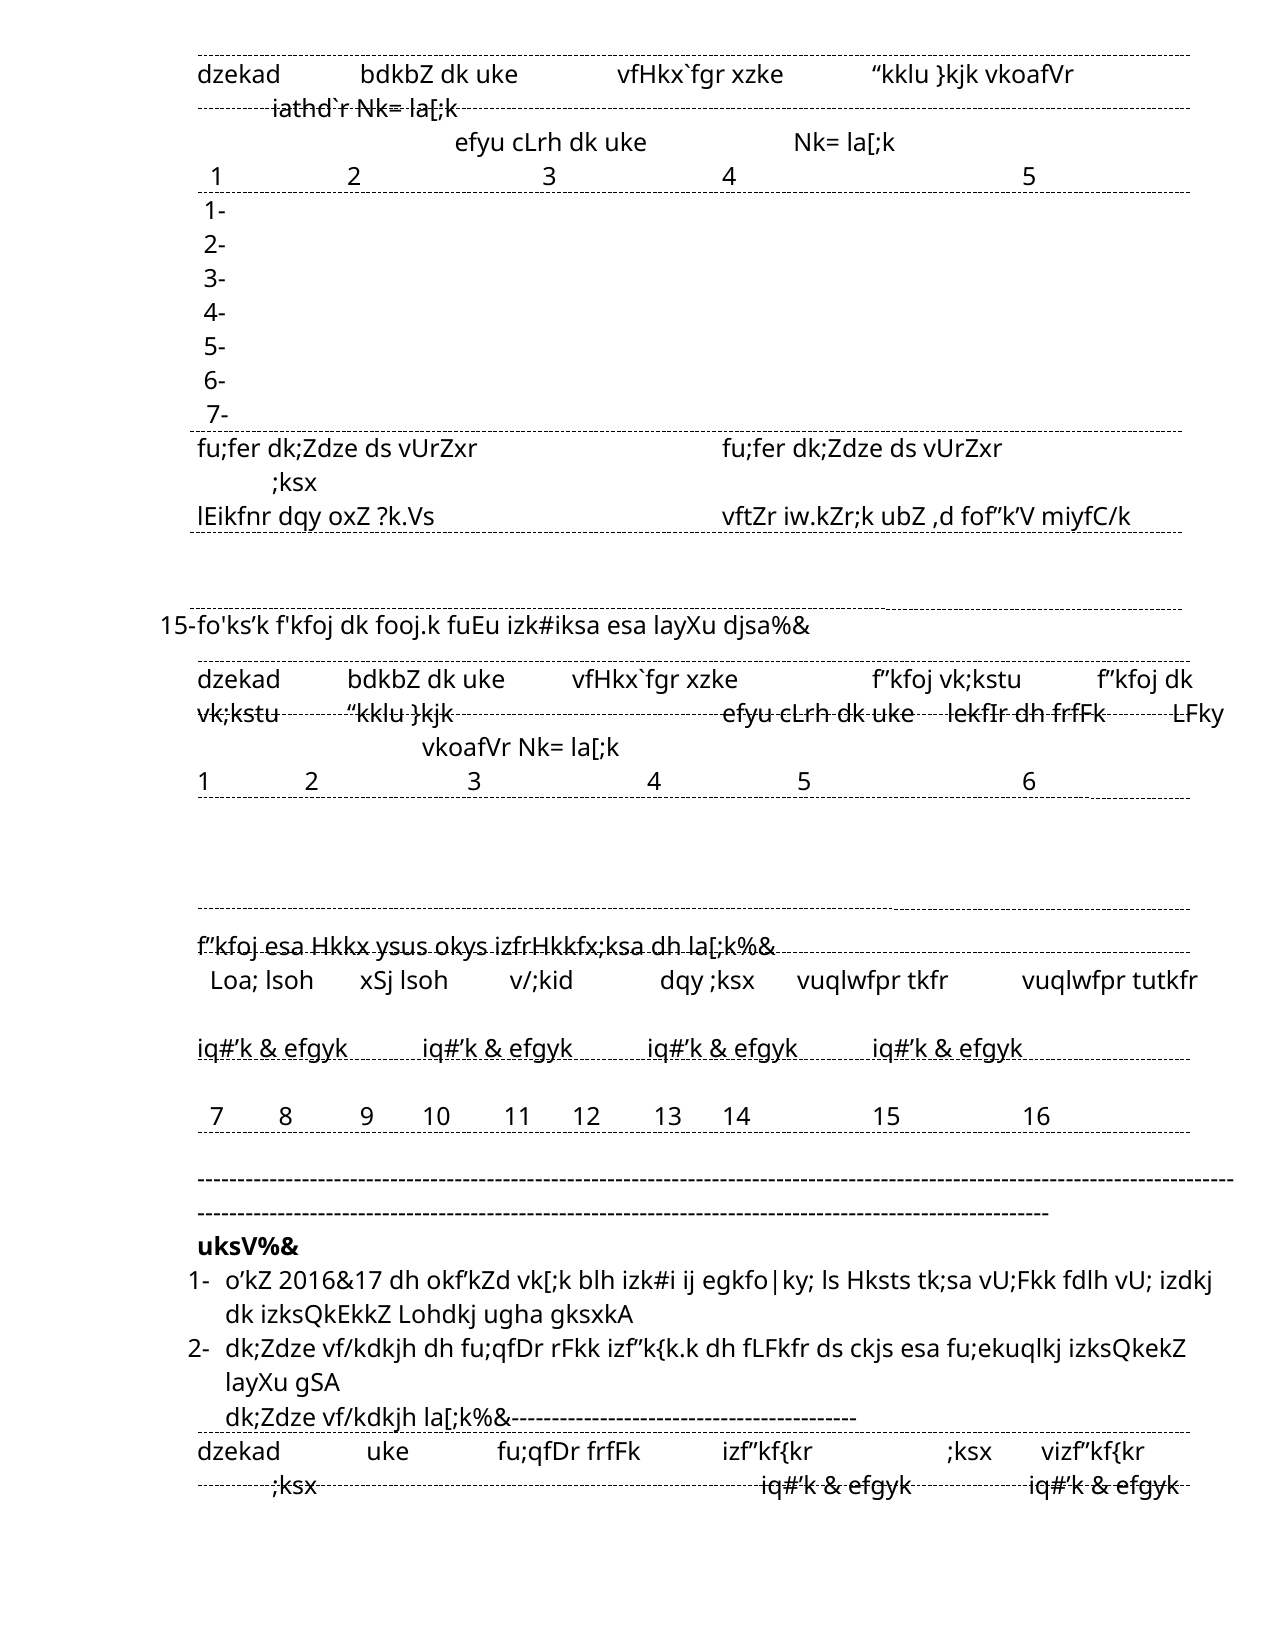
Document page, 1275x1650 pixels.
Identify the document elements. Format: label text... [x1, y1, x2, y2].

list iq#’k & efgyk iq#’k & efgyk iq#’k & efgyk iq#’k & efgyk [197, 1031, 1237, 1099]
text lEikfnr dqy oxZ ?k.Vs vftZr iw.kZr;k ubZ ,d fof”k’V miyfC/k [122, 499, 1237, 533]
list 4- [197, 295, 1237, 329]
text dk;Zdze vf/kdkjh la[;k%&------------------------------------------- [150, 1399, 1237, 1433]
list 1- [197, 192, 1237, 227]
list fo'ks’k f'kfoj dk fooj.k fuEu izk#iksa esa layXu djsa%& [159, 608, 1237, 642]
list dzekad bdkbZ dk uke vfHkx`fgr xzke “kklu }kjk vkoafVr iathd`r Nk= la[;k [197, 56, 1237, 124]
list o’kZ 2016&17 dh okf’kZd vk[;k blh izk#i ij egkfo|ky; ls Hksts tk;sa vU;Fkk fdlh vU; izdkj dk izksQkEkkZ Lohdkj ugha gksxkA [187, 1263, 1237, 1331]
list efyu cLrh dk uke Nk= la[;k [347, 124, 1237, 158]
list Loa; lsoh xSj lsoh v/;kid dqy ;ksx vuqlwfpr tkfr vuqlwfpr tutkfr [197, 962, 1237, 1031]
list 7 8 9 10 11 12 13 14 15 16 [197, 1099, 1237, 1133]
list 1 2 3 4 5 6 [197, 764, 1237, 798]
list dzekad uke fu;qfDr frfFk izf”kf{kr ;ksx vizf”kf{kr ;ksx iq#’k & efgyk iq#’k & efgyk [197, 1433, 1237, 1501]
list f”kfoj esa Hkkx ysus okys izfrHkkfx;ksa dh la[;k%& [197, 928, 1237, 962]
list 5- [197, 329, 1237, 363]
list uksV%& [197, 1229, 1237, 1263]
list 3- [197, 261, 1237, 295]
list dzekad bdkbZ dk uke vfHkx`fgr xzke f”kfoj vk;kstu f”kfoj dk vk;kstu “kklu }kjk efyu cLrh dk uke lekfIr dh frfFk LFky vkoafVr Nk= la[;k [197, 662, 1237, 764]
list fu;fer dk;Zdze ds vUrZxr fu;fer dk;Zdze ds vUrZxr ;ksx [197, 431, 1237, 499]
list 6- [197, 363, 1237, 397]
list 1 2 3 4 5 [197, 158, 1237, 192]
list ------------------------------------------------------------------------------------------------------------------------------------------------------------------------------------------------------------------------------------------- [197, 1161, 1237, 1229]
list dk;Zdze vf/kdkjh dh fu;qfDr rFkk izf”k{k.k dh fLFkfr ds ckjs esa fu;ekuqlkj izksQkekZ layXu gSA [187, 1331, 1237, 1399]
list 2- [197, 227, 1237, 261]
